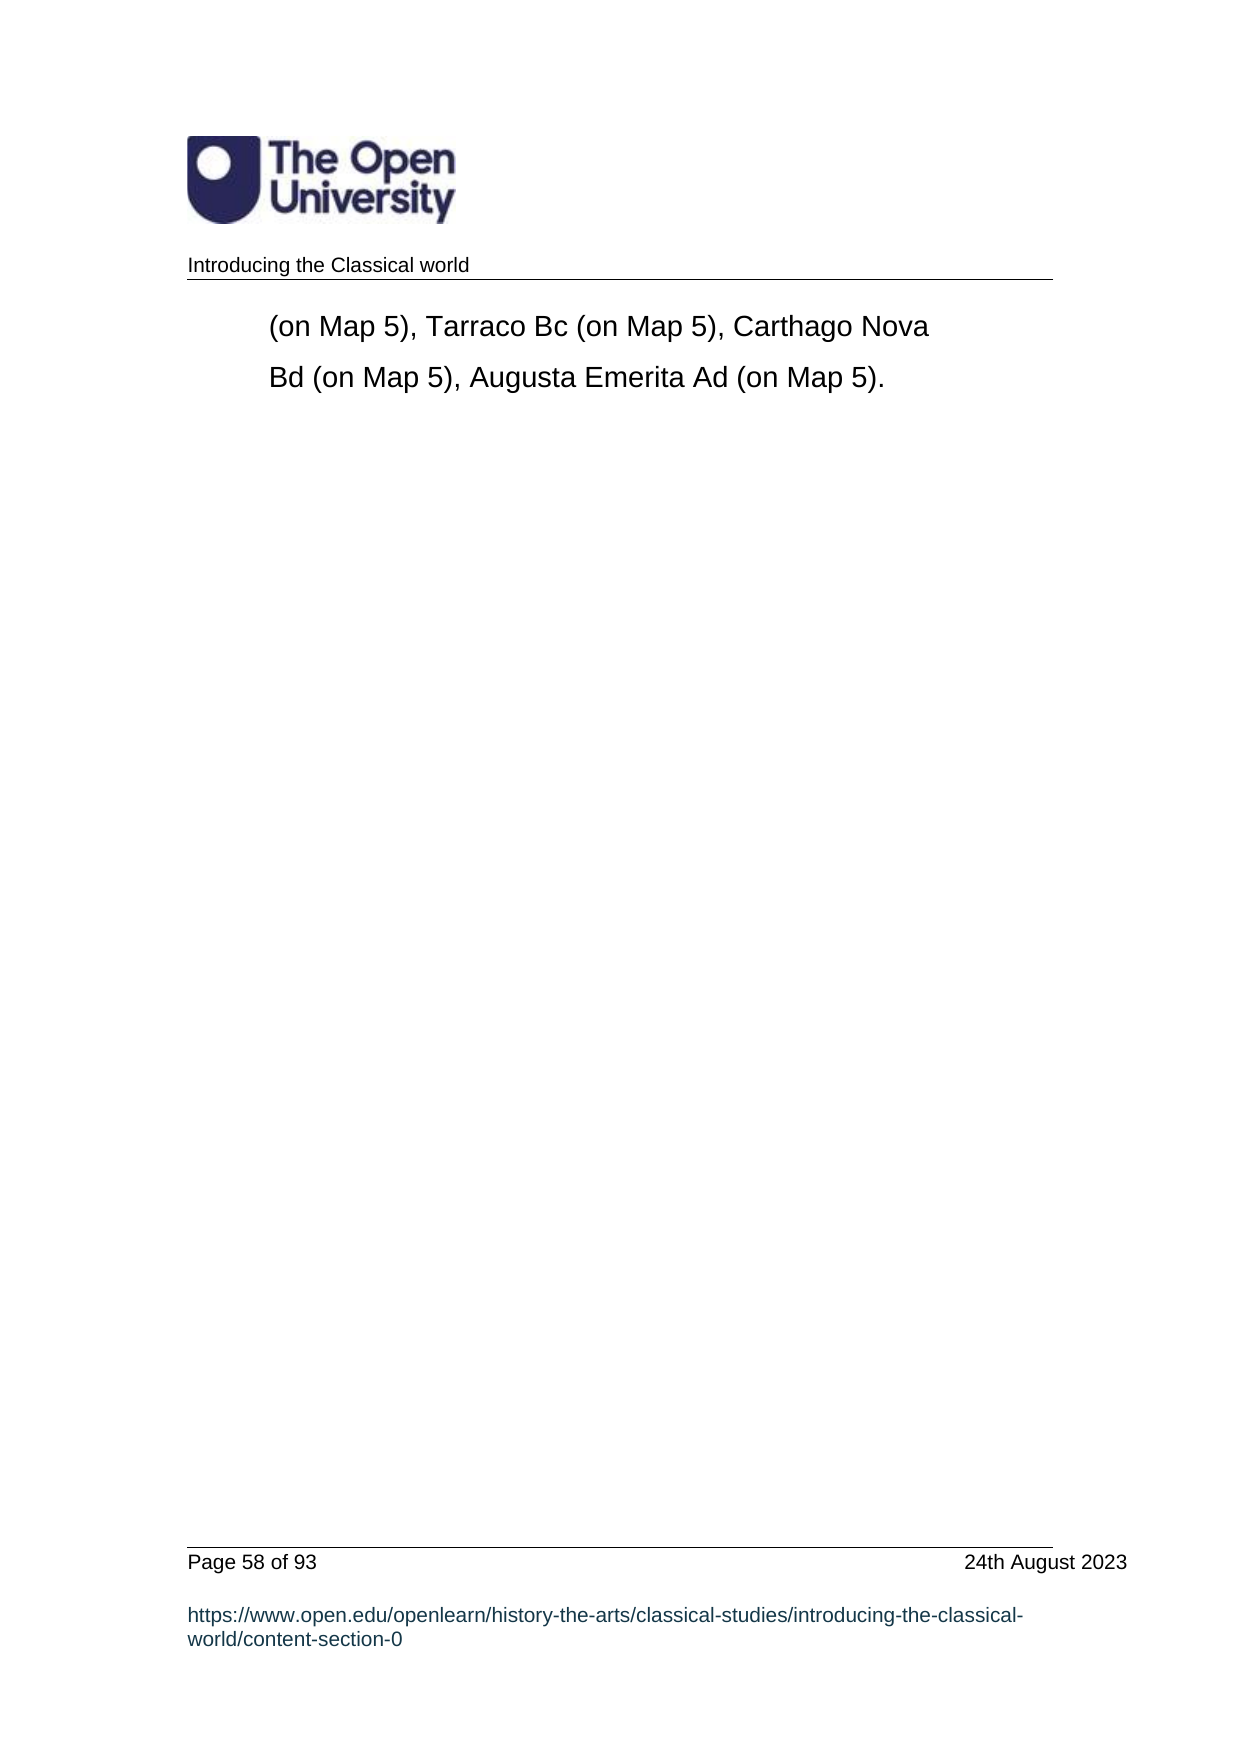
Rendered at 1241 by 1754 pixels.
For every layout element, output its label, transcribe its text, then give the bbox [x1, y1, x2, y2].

picture [187, 136, 456, 224]
list Cities: Carthage Ac (on Map 4), Alexandria Dd (on Map 4), Antioch Ec (on Map 4), Byzantium Db (on Map 4), Sardis Dc, Massilia Cc (on Map 5), Lugdunum Cc (on Map 5), Londinium Cb (on Map 5), Narbo Bc (on Map 5), Tarraco Bc (on Map 5), Carthago Nova Bd (on Map 5), Augusta Emerita Ad (on Map 5). [231, 309, 972, 601]
